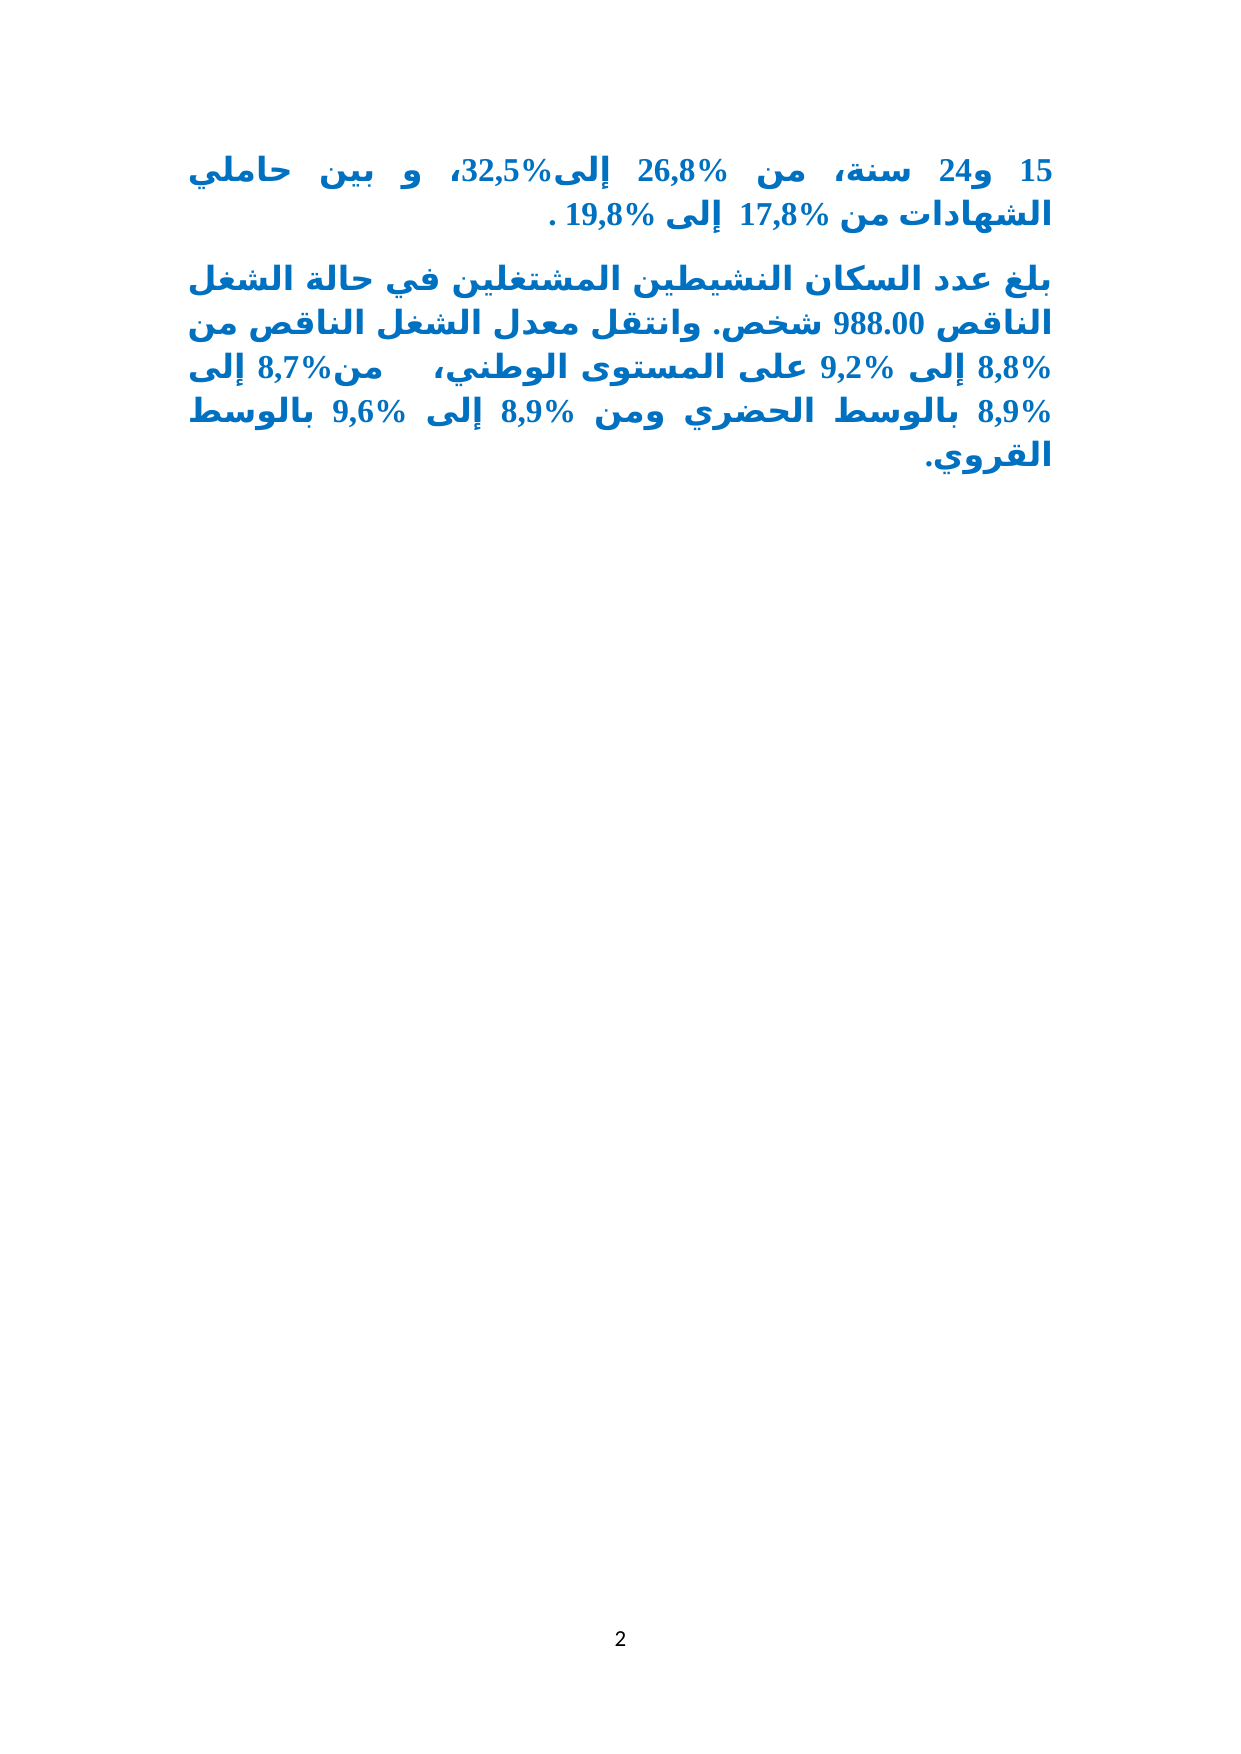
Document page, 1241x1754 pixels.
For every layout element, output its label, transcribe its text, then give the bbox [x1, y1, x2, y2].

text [187, 150, 1053, 232]
text بلغ عدد السكان النشيطين المشتغلين في حالة الشغل الناقص 988.00 شخص. وانتقل معدل الشغل الناقص من %8,8 إلى %9,2 على المستوى الوطني، من%8,7 إلى %8,9 بالوسط الحضري ومن %8,9 إلى %9,6 بالوسط القروي. [187, 259, 1053, 473]
